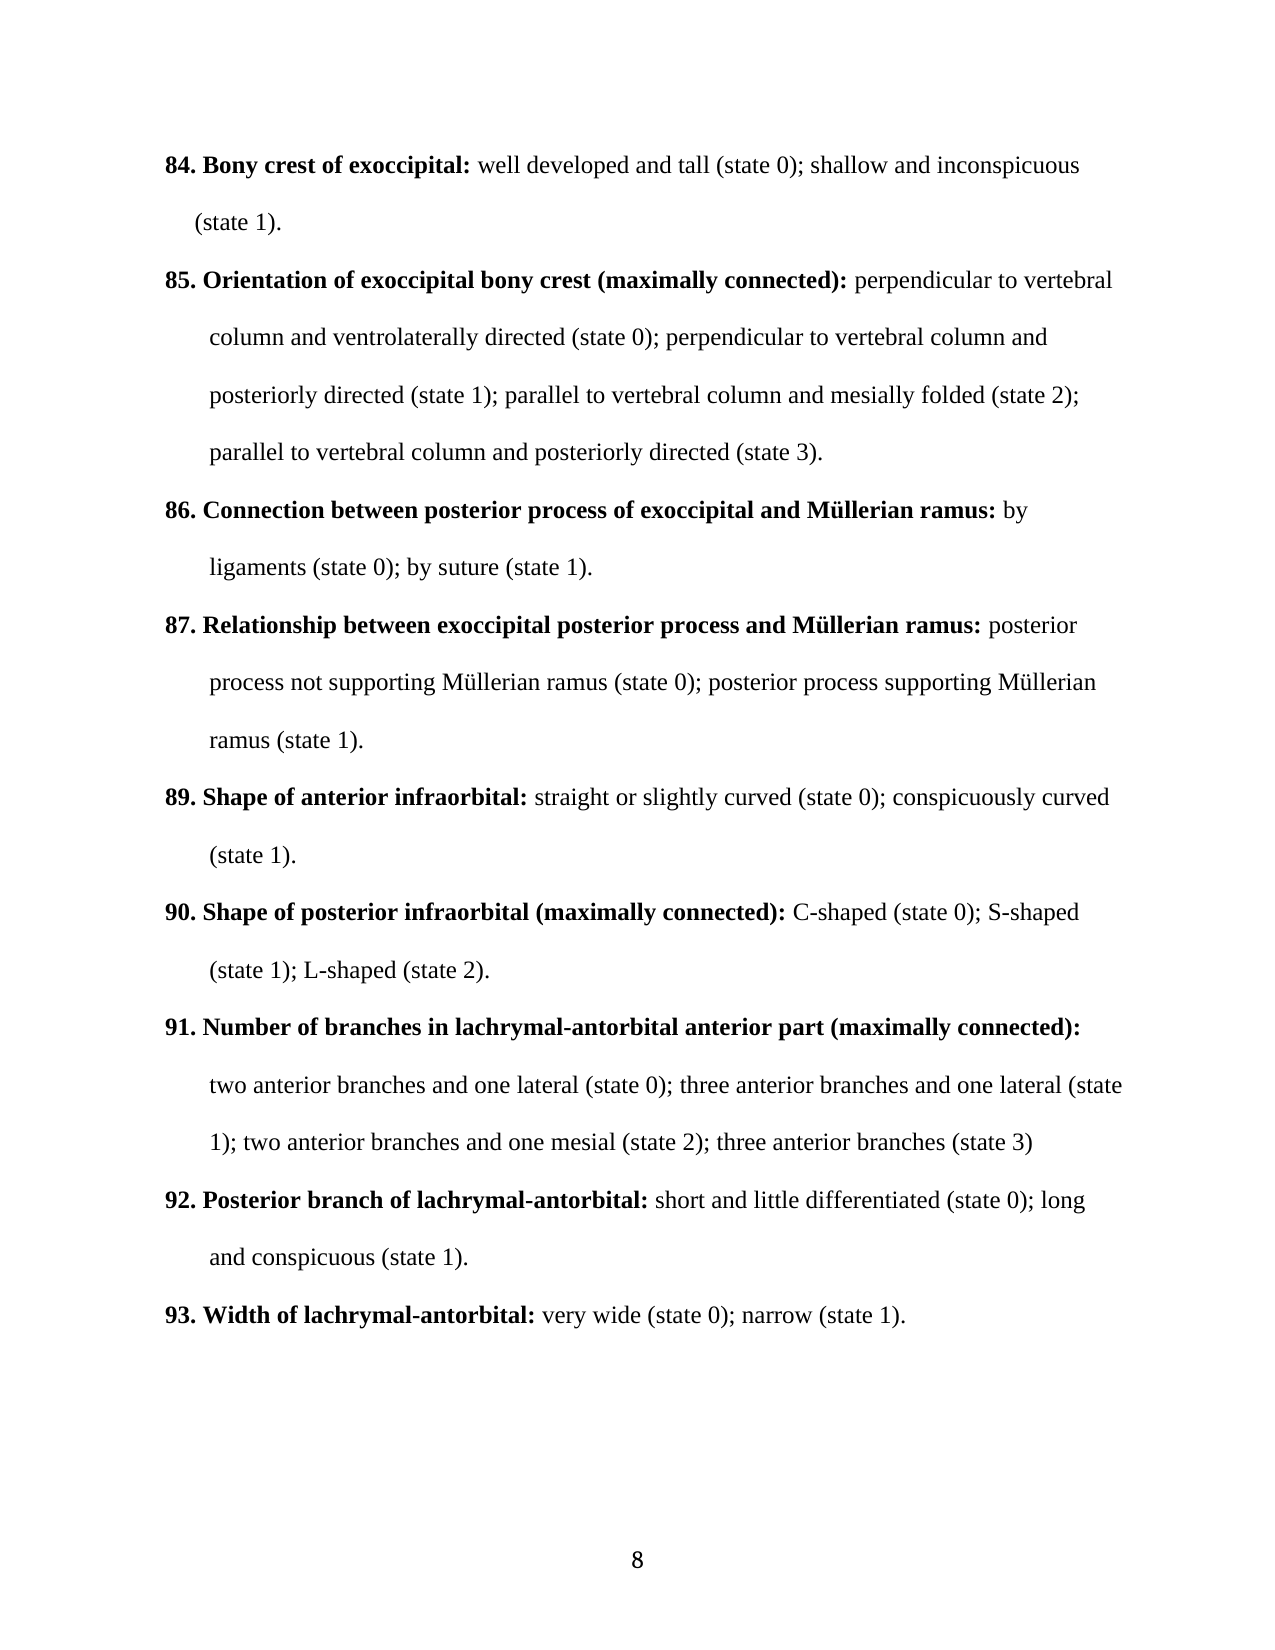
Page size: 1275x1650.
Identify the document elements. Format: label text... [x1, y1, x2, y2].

text 90. Shape of posterior infraorbital (maximally connected): C-shaped (state 0); S-shaped (state 1); L-shaped (state 2). [165, 897, 1125, 984]
text 93. Width of lachrymal-antorbital: very wide (state 0); narrow (state 1). [150, 1300, 1125, 1329]
text 84. Bony crest of exoccipital: well developed and tall (state 0); shallow and inconspicuous (state 1). [165, 150, 1125, 236]
text 87. Relationship between exoccipital posterior process and Müllerian ramus: posterior process not supporting Müllerian ramus (state 0); posterior process supporting Müllerian ramus (state 1). [165, 610, 1125, 754]
text 85. Orientation of exoccipital bony crest (maximally connected): perpendicular to vertebral column and ventrolaterally directed (state 0); perpendicular to vertebral column and posteriorly directed (state 1); parallel to vertebral column and mesially folded (state 2); parallel to vertebral column and posteriorly directed (state 3). [165, 265, 1125, 466]
text 91. Number of branches in lachrymal-antorbital anterior part (maximally connected): two anterior branches and one lateral (state 0); three anterior branches and one lateral (state 1); two anterior branches and one mesial (state 2); three anterior branches (state 3) [165, 1012, 1125, 1156]
text 92. Posterior branch of lachrymal-antorbital: short and little differentiated (state 0); long and conspicuous (state 1). [165, 1185, 1125, 1271]
text 89. Shape of anterior infraorbital: straight or slightly curved (state 0); conspicuously curved (state 1). [165, 782, 1125, 869]
text 86. Connection between posterior process of exoccipital and Müllerian ramus: by ligaments (state 0); by suture (state 1). [165, 495, 1125, 581]
